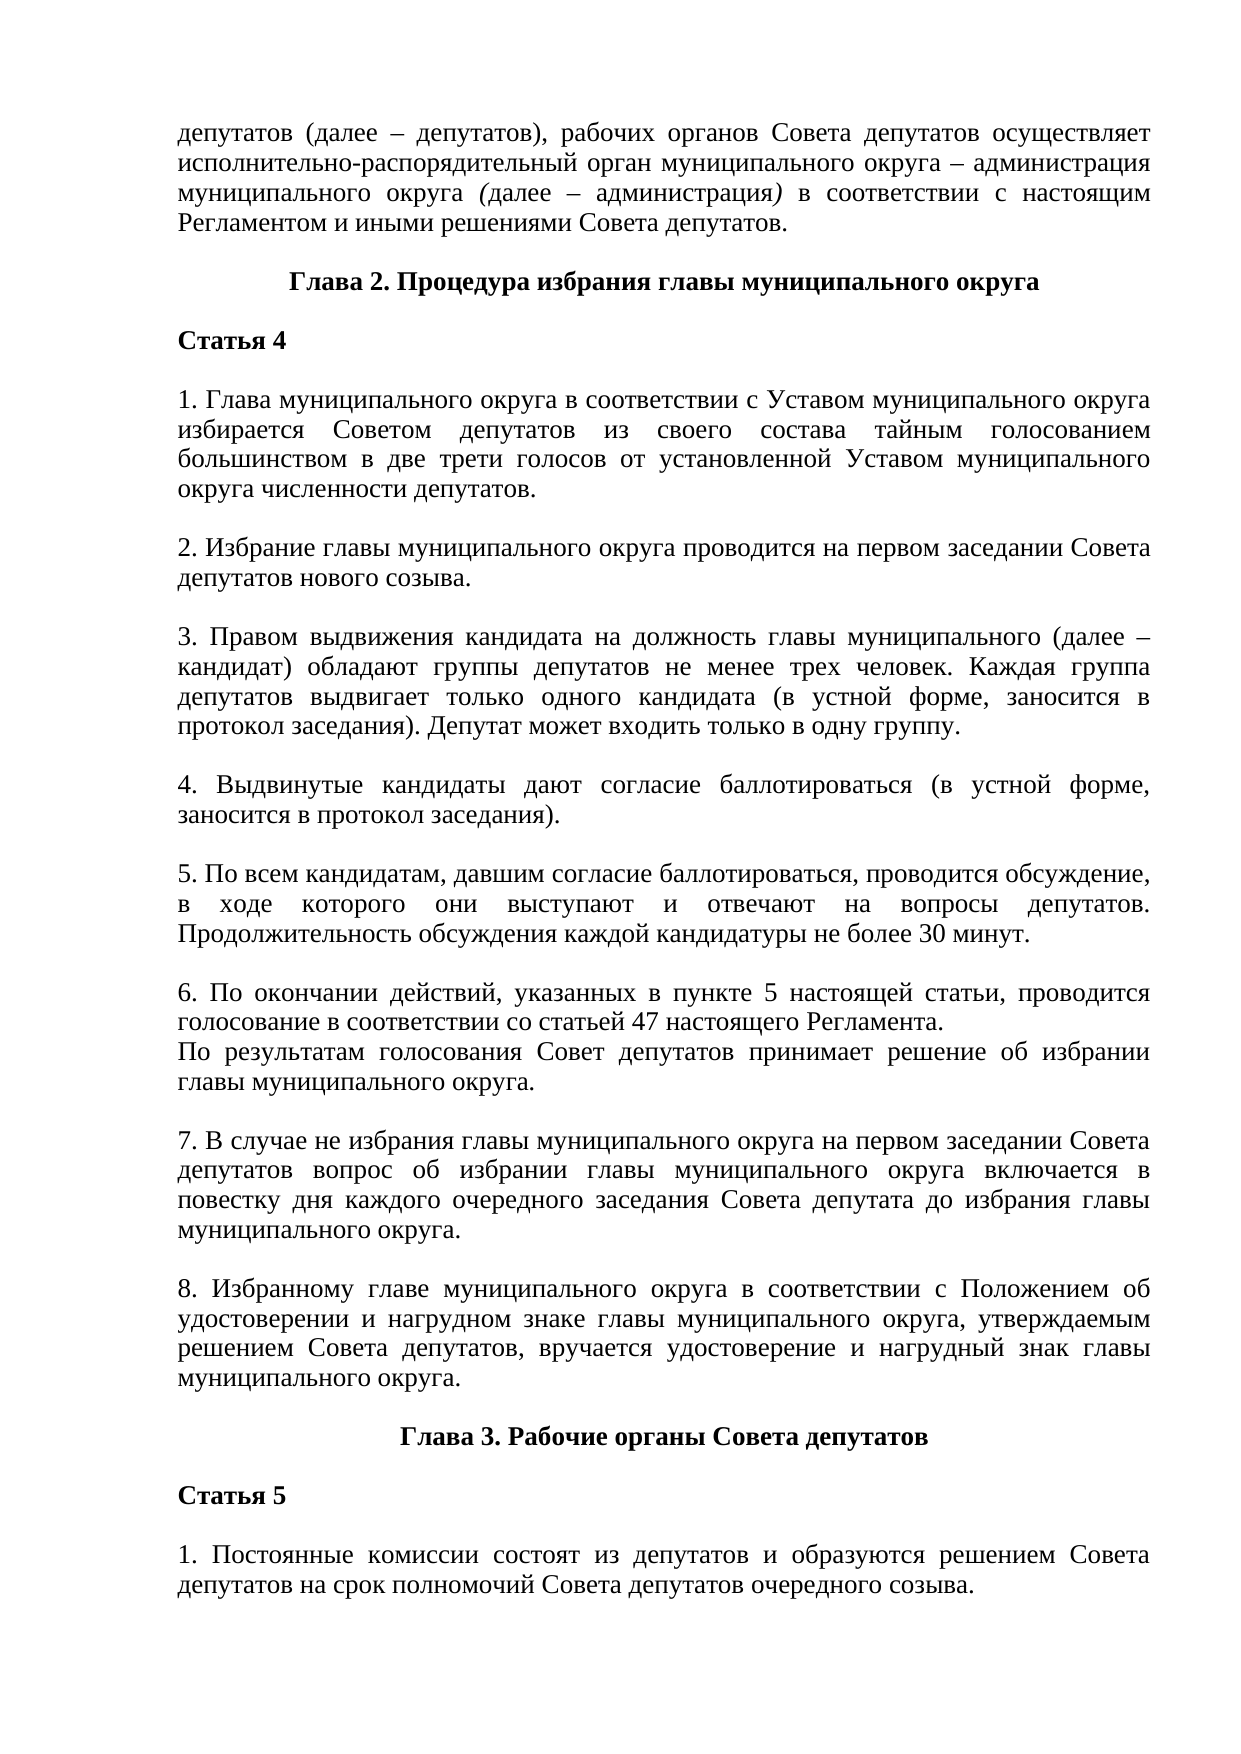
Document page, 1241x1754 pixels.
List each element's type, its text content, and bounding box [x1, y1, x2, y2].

text 6. По окончании действий, указанных в пункте 5 настоящей статьи, проводится голосование в соответствии со статьей 47 настоящего Регламента. [177, 977, 1152, 1037]
text Статья 4 [177, 326, 1152, 355]
text Статья 5 [177, 1481, 1152, 1511]
text Глава 2. Процедура избрания главы муниципального округа [177, 266, 1152, 296]
text 3. Правом выдвижения кандидата на должность главы муниципального (далее – кандидат) обладают группы депутатов не менее трех человек. Каждая группа депутатов выдвигает только одного кандидата (в устной форме, заносится в протокол заседания). Депутат может входить только в одну группу. [177, 622, 1152, 740]
text Глава 3. Рабочие органы Совета депутатов [177, 1422, 1152, 1452]
text 7. В случае не избрания главы муниципального округа на первом заседании Совета депутатов вопрос об избрании главы муниципального округа включается в повестку дня каждого очередного заседания Совета депутата до избрания главы муниципального округа. [177, 1126, 1152, 1244]
text 2. Избрание главы муниципального округа проводится на первом заседании Совета депутатов нового созыва. [177, 533, 1152, 592]
text По результатам голосования Совет депутатов принимает решение об избрании главы муниципального округа. [177, 1037, 1152, 1096]
text 1. Постоянные комиссии состоят из депутатов и образуются решением Совета депутатов на срок полномочий Совета депутатов очередного созыва. [177, 1540, 1152, 1599]
text 8. Избранному главе муниципального округа в соответствии с Положением об удостоверении и нагрудном знаке главы муниципального округа, утверждаемым решением Совета депутатов, вручается удостоверение и нагрудный знак главы муниципального округа. [177, 1274, 1152, 1392]
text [177, 118, 1152, 237]
text 5. По всем кандидатам, давшим согласие баллотироваться, проводится обсуждение, в ходе которого они выступают и отвечают на вопросы депутатов. Продолжительность обсуждения каждой кандидатуры не более 30 минут. [177, 859, 1152, 948]
text 1. Глава муниципального округа в соответствии с Уставом муниципального округа избирается Советом депутатов из своего состава тайным голосованием большинством в две трети голосов от установленной Уставом муниципального округа численности депутатов. [177, 385, 1152, 503]
text 4. Выдвинутые кандидаты дают согласие баллотироваться (в устной форме, заносится в протокол заседания). [177, 770, 1152, 829]
